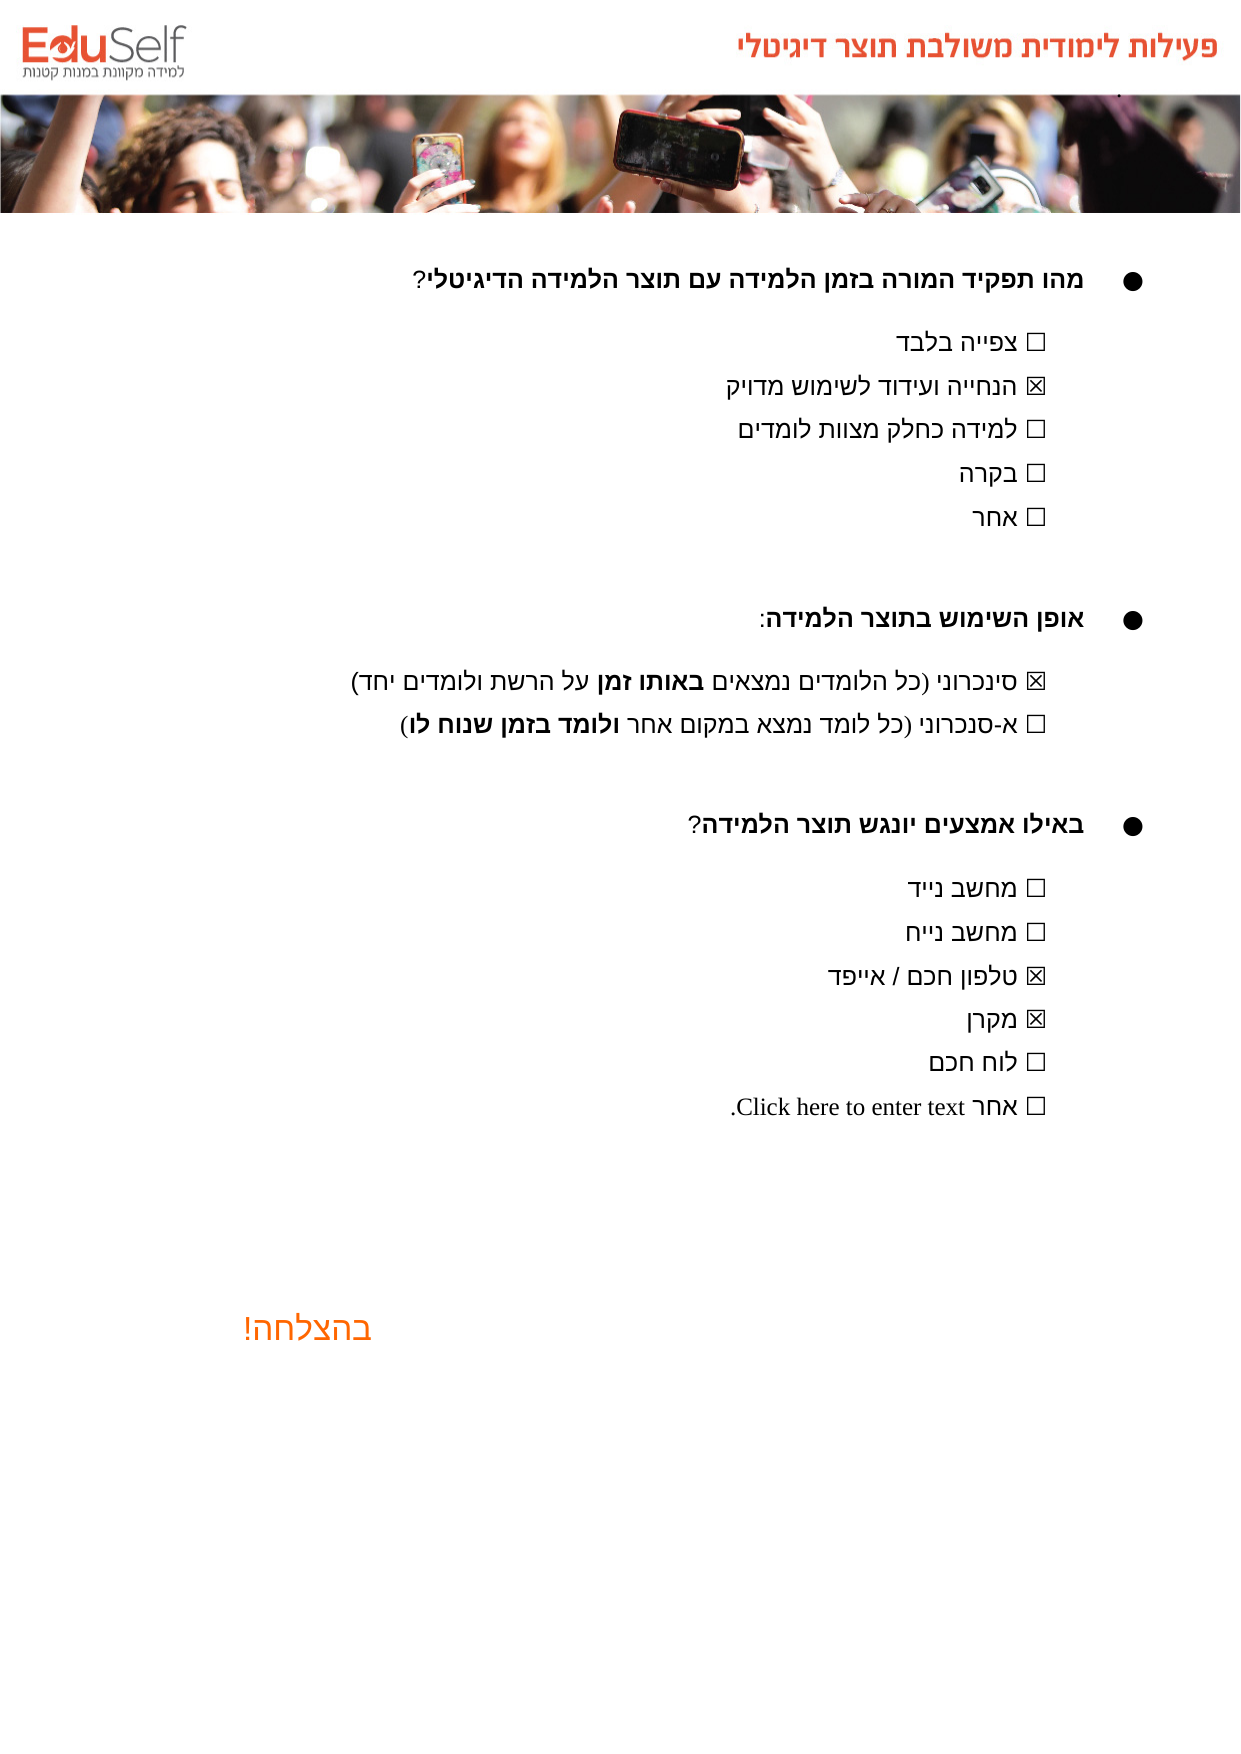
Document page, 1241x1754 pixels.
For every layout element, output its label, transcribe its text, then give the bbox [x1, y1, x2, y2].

list אופן השימוש בתוצר הלמידה: [118, 590, 1122, 642]
text מחשב נייח [118, 918, 1047, 947]
text למידה כחלק מצוות לומדים [118, 415, 1047, 444]
text מקרן [118, 1005, 1047, 1034]
text בקרה [118, 459, 1047, 488]
text א-סנכרוני (כל לומד נמצא במקום אחר ולומד בזמן שנוח לו) [118, 711, 1047, 739]
text הנחייה ועידוד לשימוש מדויק [118, 372, 1047, 401]
list מהו תפקיד המורה בזמן הלמידה עם תוצר הלמידה הדיגיטלי? [118, 251, 1122, 302]
text צפייה בלבד [118, 328, 1047, 357]
text בהצלחה! [118, 1309, 447, 1347]
text אחר [118, 503, 1047, 533]
list באילו אמצעים יונגש תוצר הלמידה? [118, 797, 1122, 848]
picture [0, 2, 1241, 215]
text טלפון חכם / אייפד [118, 962, 1047, 991]
text לוח חכם [118, 1048, 1047, 1077]
text אחר [118, 1092, 1047, 1122]
text סינכרוני (כל הלומדים נמצאים באותו זמן על הרשת ולומדים יחד) [118, 667, 1047, 696]
text מחשב נייד [118, 874, 1047, 903]
